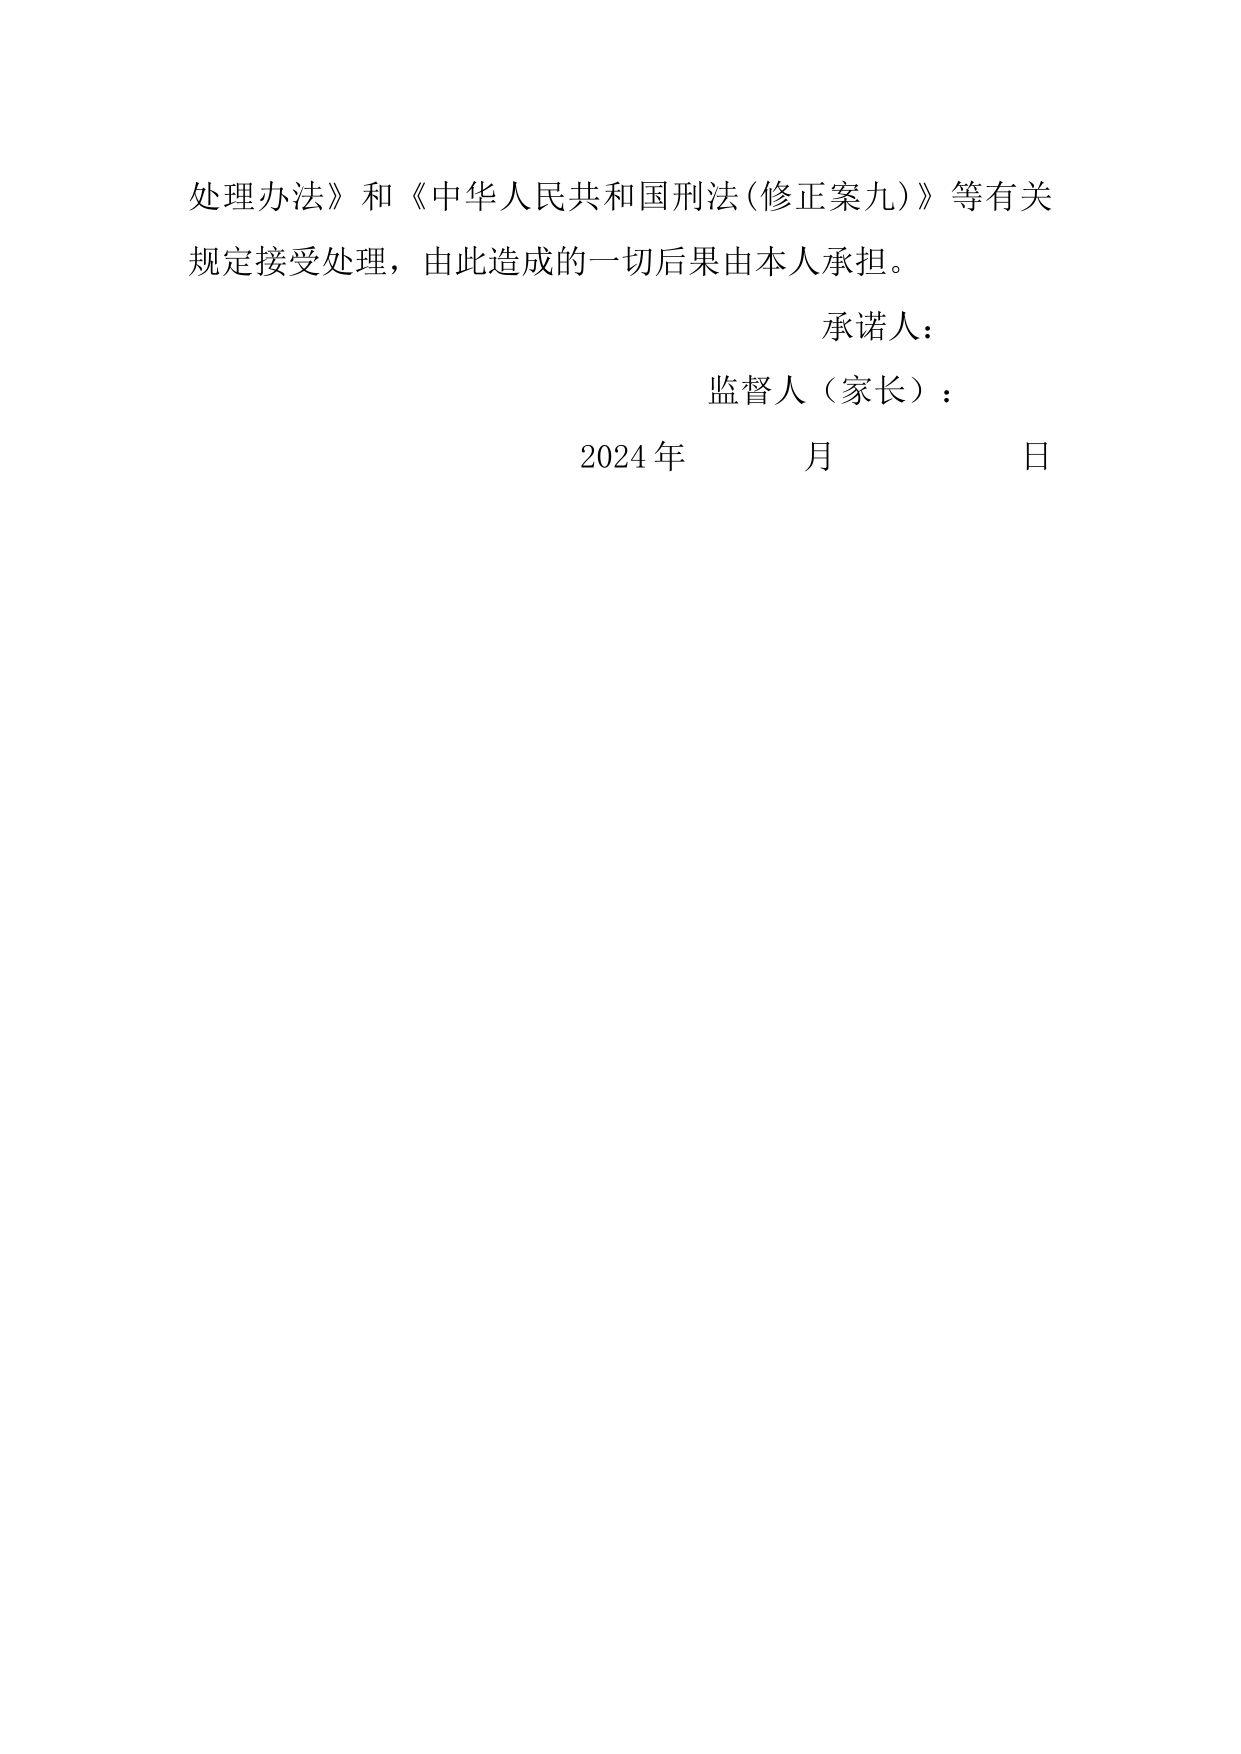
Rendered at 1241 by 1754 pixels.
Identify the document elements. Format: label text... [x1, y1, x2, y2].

text 监督人（家长）： [187, 357, 1053, 422]
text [187, 162, 1053, 292]
text 承诺人： [187, 292, 1053, 357]
text 2024年 月 日 [187, 422, 1053, 487]
